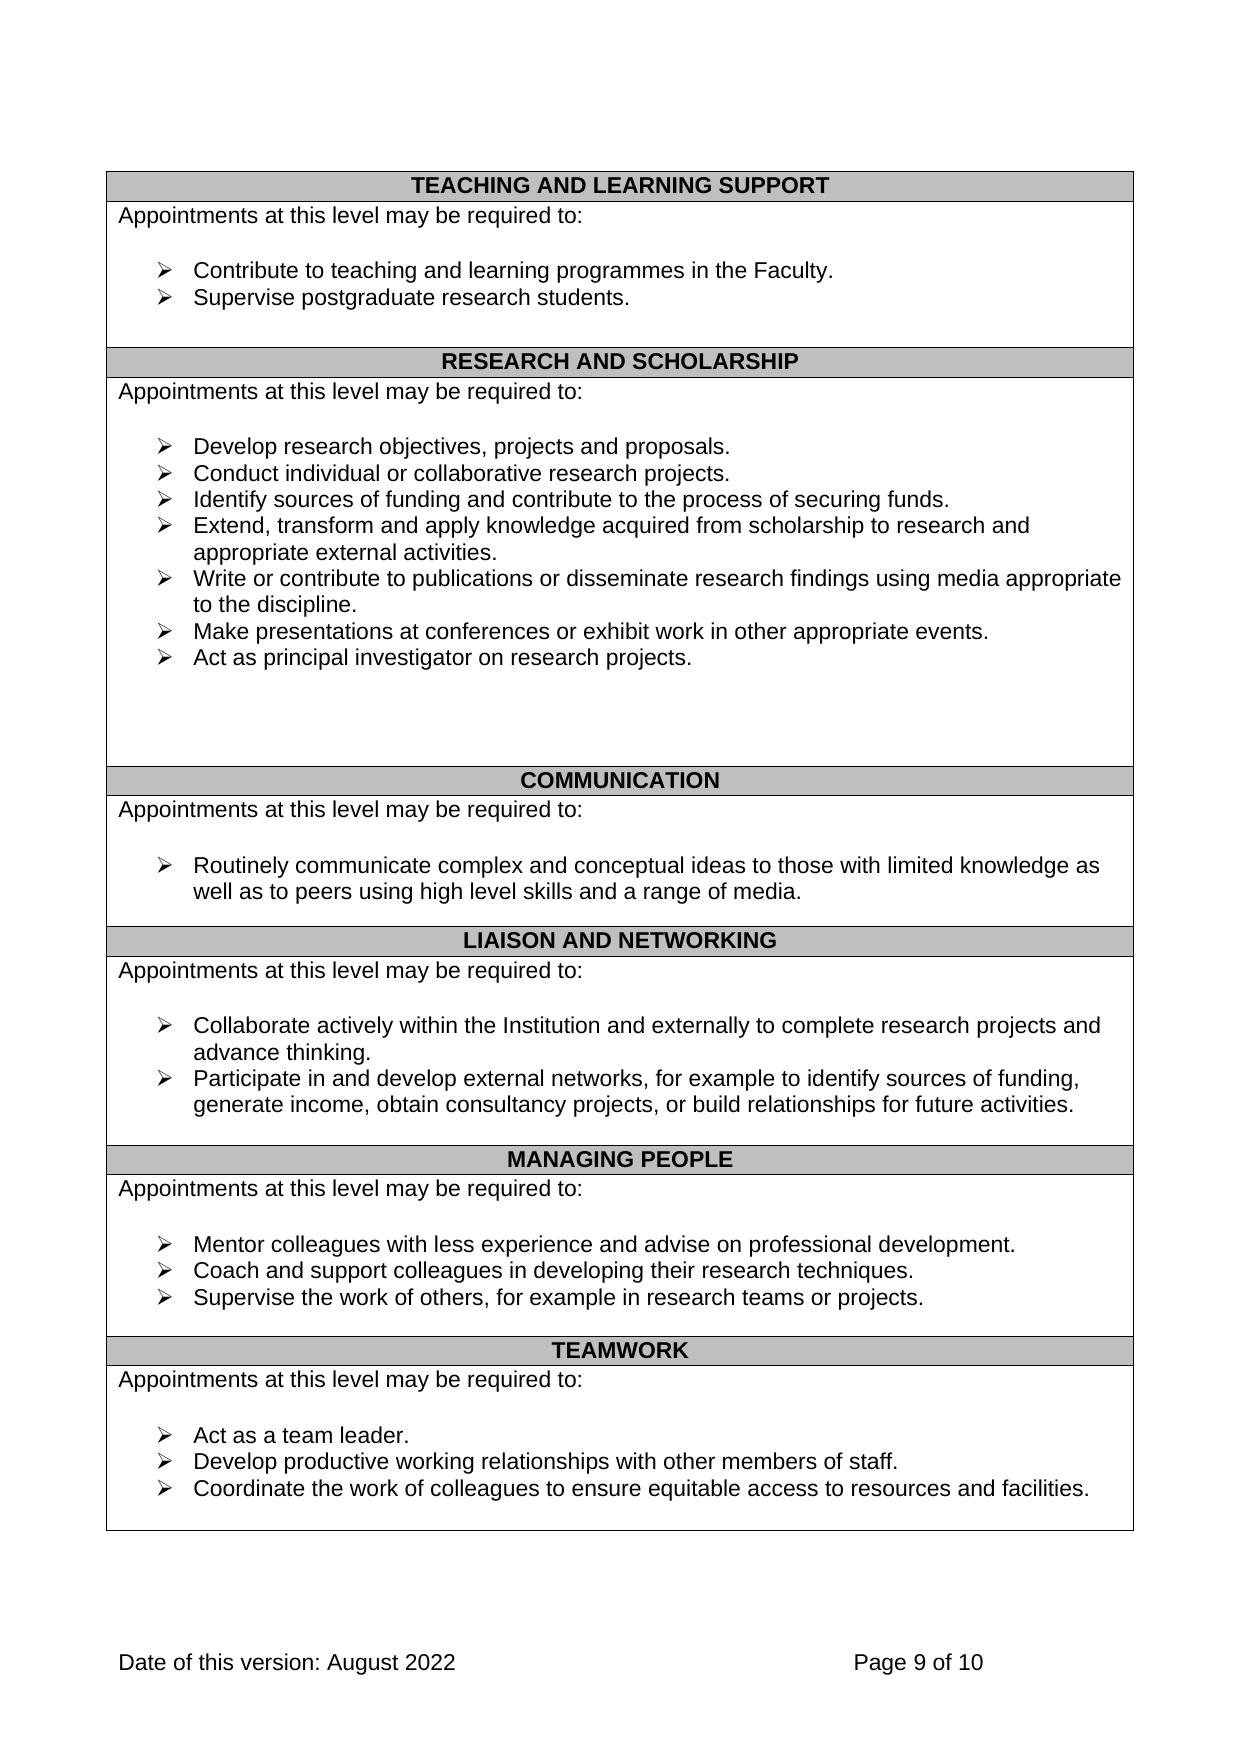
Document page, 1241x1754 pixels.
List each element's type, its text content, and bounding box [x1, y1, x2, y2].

table_cell Appointments at this level may be required to: Collaborate actively within the Institution and externally to complete research projects and advance thinking. Participate in and develop external networks, for example to identify sources of funding, generate income, obtain consultancy projects, or build relationships for future activities. [107, 957, 1133, 1145]
table_cell Appointments at this level may be required to: Routinely communicate complex and conceptual ideas to those with limited knowledge as well as to peers using high level skills and a range of media. [107, 796, 1133, 926]
table_cell LIAISON AND NETWORKING [107, 927, 1133, 956]
table_cell TEAMWORK [107, 1337, 1133, 1365]
table_cell Appointments at this level may be required to: Act as a team leader. Develop productive working relationships with other members of staff. Coordinate the work of colleagues to ensure equitable access to resources and facilities. [107, 1366, 1133, 1529]
table_cell Appointments at this level may be required to: Develop research objectives, projects and proposals. Conduct individual or collaborative research projects. Identify sources of funding and contribute to the process of securing funds. Extend, transform and apply knowledge acquired from scholarship to research and appropriate external activities. Write or contribute to publications or disseminate research findings using media appropriate to the discipline. Make presentations at conferences or exhibit work in other appropriate events. Act as principal investigator on research projects. [107, 378, 1133, 766]
table_cell COMMUNICATION [107, 767, 1133, 795]
table_header TEACHING AND LEARNING SUPPORT [107, 172, 1133, 201]
table_cell MANAGING PEOPLE [107, 1146, 1133, 1174]
table_cell Appointments at this level may be required to: Contribute to teaching and learning programmes in the Faculty. Supervise postgraduate research students. [107, 202, 1133, 347]
table_cell RESEARCH AND SCHOLARSHIP [107, 348, 1133, 377]
table_cell Appointments at this level may be required to: Mentor colleagues with less experience and advise on professional development. Coach and support colleagues in developing their research techniques. Supervise the work of others, for example in research teams or projects. [107, 1175, 1133, 1336]
